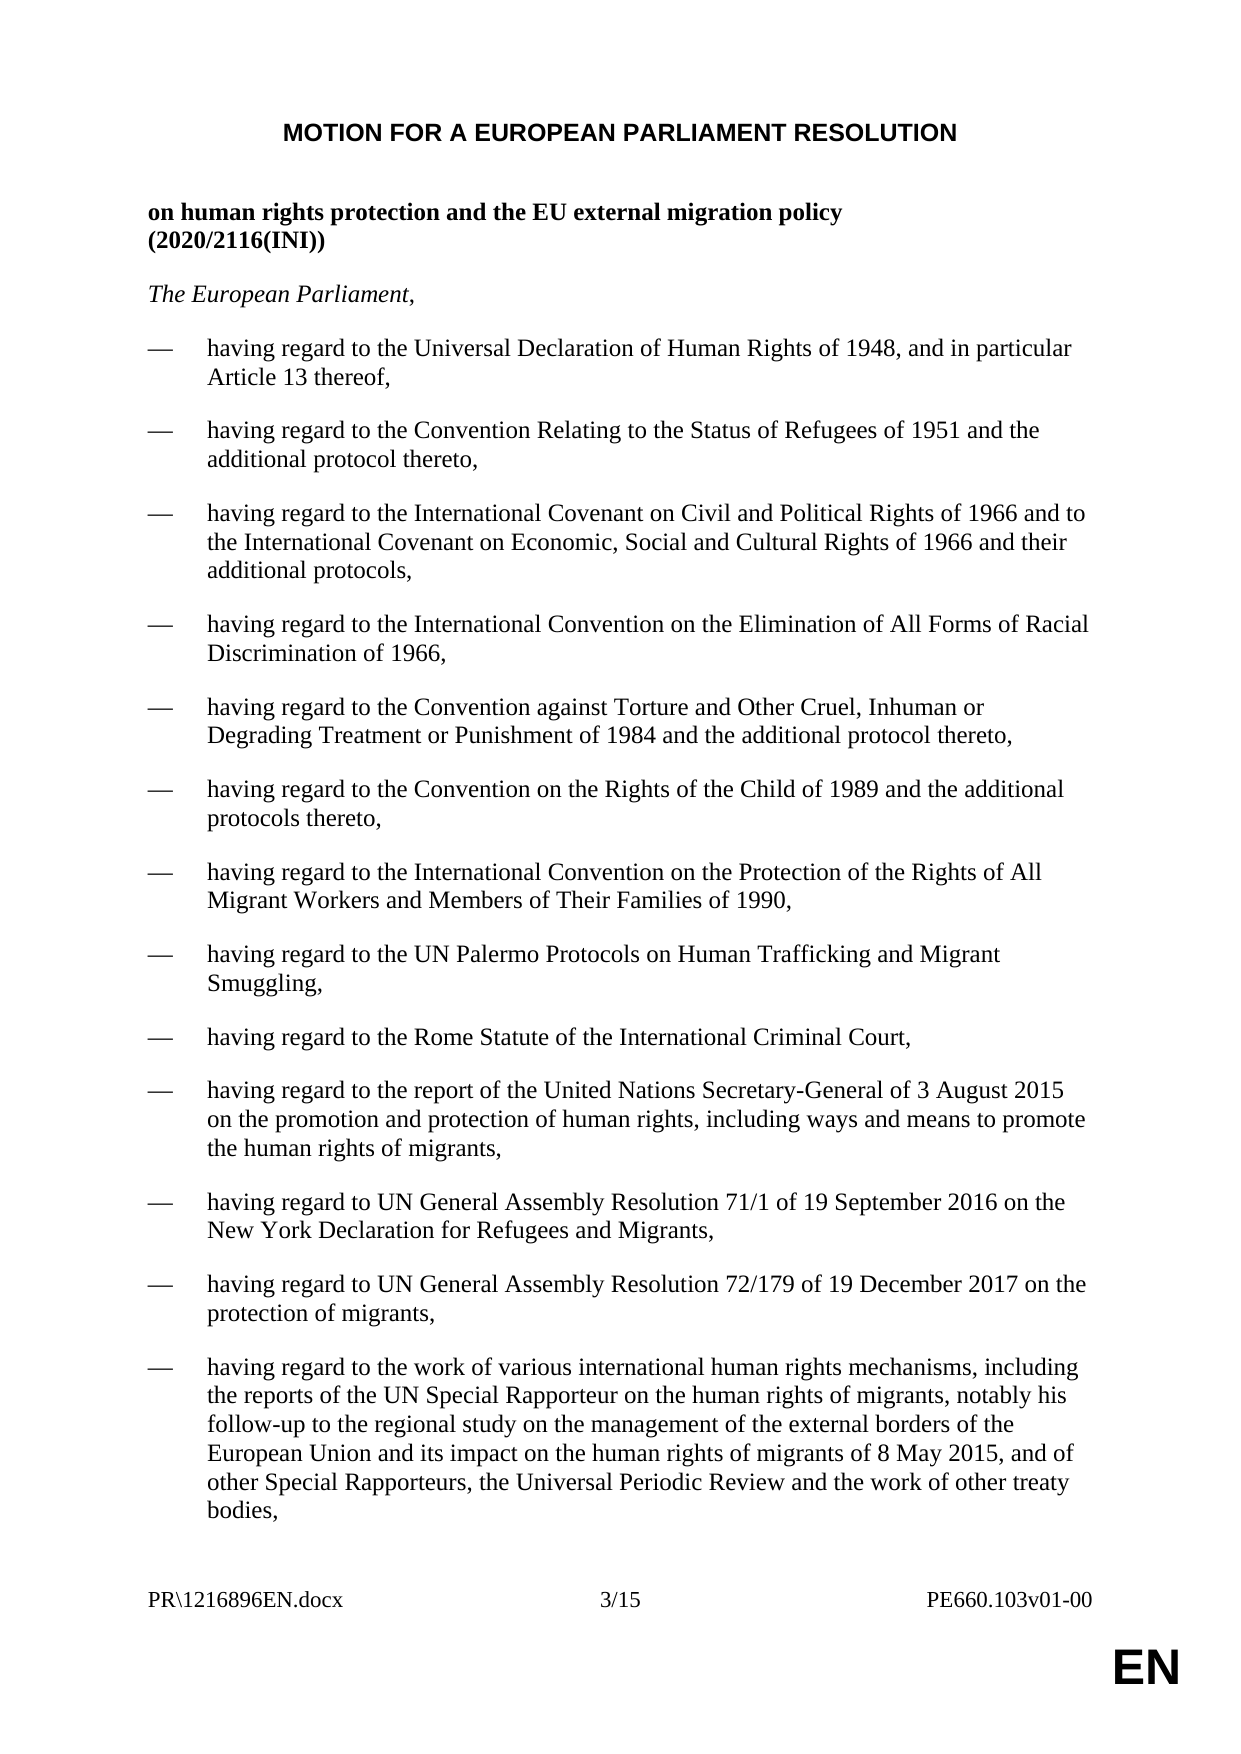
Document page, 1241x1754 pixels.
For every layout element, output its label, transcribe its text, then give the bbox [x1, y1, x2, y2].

text — having regard to the Convention Relating to the Status of Refugees of 1951 and the additional protocol thereto, [148, 416, 1092, 473]
text — having regard to the International Covenant on Civil and Political Rights of 1966 and to the International Covenant on Economic, Social and Cultural Rights of 1966 and their additional protocols, [148, 498, 1092, 584]
text (2020/2116(INI)) [148, 226, 1092, 254]
text — having regard to the International Convention on the Protection of the Rights of All Migrant Workers and Members of Their Families of 1990, [148, 857, 1092, 914]
text — having regard to UN General Assembly Resolution 72/179 of 19 December 2017 on the protection of migrants, [148, 1269, 1092, 1327]
text — having regard to the International Convention on the Elimination of All Forms of Racial Discrimination of 1966, [148, 609, 1092, 667]
text — having regard to the Convention against Torture and Other Cruel, Inhuman or Degrading Treatment or Punishment of 1984 and the additional protocol thereto, [148, 692, 1092, 749]
subtitle MOTION FOR A EUROPEAN PARLIAMENT RESOLUTION [148, 118, 1092, 147]
text — having regard to the Universal Declaration of Human Rights of 1948, and in particular Article 13 thereof, [148, 333, 1092, 391]
text — having regard to the Rome Statute of the International Criminal Court, [148, 1022, 1092, 1051]
text — having regard to UN General Assembly Resolution 71/1 of 19 September 2016 on the New York Declaration for Refugees and Migrants, [148, 1187, 1092, 1244]
text on human rights protection and the EU external migration policy [148, 197, 1092, 226]
text The European Parliament, [148, 279, 1092, 308]
text — having regard to the report of the United Nations Secretary-General of 3 August 2015 on the promotion and protection of human rights, including ways and means to promote the human rights of migrants, [148, 1076, 1092, 1162]
text — having regard to the Convention on the Rights of the Child of 1989 and the additional protocols thereto, [148, 774, 1092, 832]
text — having regard to the work of various international human rights mechanisms, including the reports of the UN Special Rapporteur on the human rights of migrants, notably his follow-up to the regional study on the management of the external borders of the European Union and its impact on the human rights of migrants of 8 May 2015, and of other Special Rapporteurs, the Universal Periodic Review and the work of other treaty bodies, [148, 1352, 1092, 1524]
text — having regard to the UN Palermo Protocols on Human Trafficking and Migrant Smuggling, [148, 939, 1092, 997]
